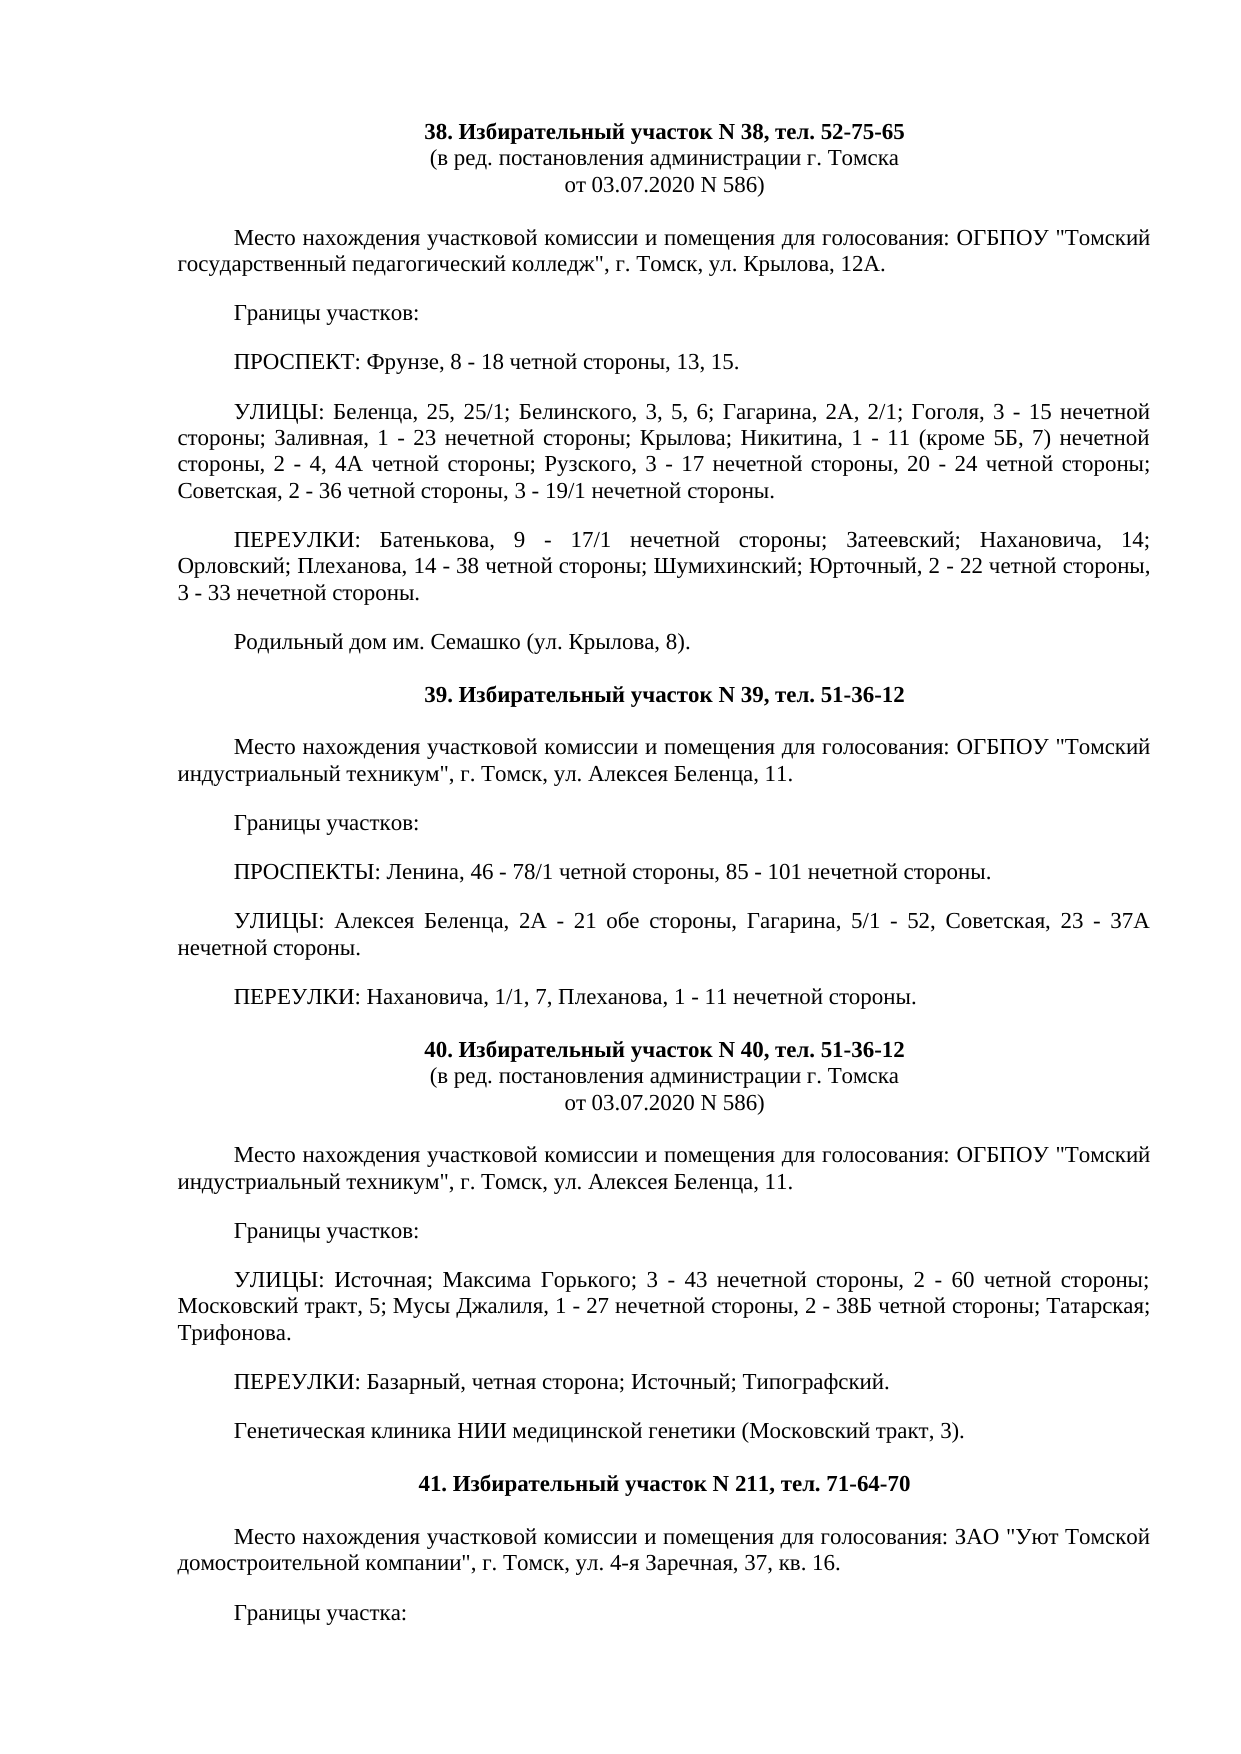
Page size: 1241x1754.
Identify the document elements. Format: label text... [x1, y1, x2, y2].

text ПЕРЕУЛКИ: Базарный, четная сторона; Источный; Типографский. [177, 1368, 1152, 1394]
text УЛИЦЫ: Беленца, 25, 25/1; Белинского, 3, 5, 6; Гагарина, 2А, 2/1; Гоголя, 3 - 15 нечетной стороны; Заливная, 1 - 23 нечетной стороны; Крылова; Никитина, 1 - 11 (кроме 5Б, 7) нечетной стороны, 2 - 4, 4А четной стороны; Рузского, 3 - 17 нечетной стороны, 20 - 24 четной стороны; Советская, 2 - 36 четной стороны, 3 - 19/1 нечетной стороны. [177, 398, 1152, 503]
text Место нахождения участковой комиссии и помещения для голосования: ОГБПОУ "Томский индустриальный техникум", г. Томск, ул. Алексея Беленца, 11. [177, 1141, 1152, 1194]
text Границы участка: [177, 1598, 1152, 1625]
text Границы участков: [177, 1217, 1152, 1243]
text Границы участков: [177, 299, 1152, 326]
text УЛИЦЫ: Источная; Максима Горького; 3 - 43 нечетной стороны, 2 - 60 четной стороны; Московский тракт, 5; Мусы Джалиля, 1 - 27 нечетной стороны, 2 - 38Б четной стороны; Татарская; Трифонова. [177, 1266, 1152, 1345]
text Генетическая клиника НИИ медицинской генетики (Московский тракт, 3). [177, 1417, 1152, 1444]
text Место нахождения участковой комиссии и помещения для голосования: ЗАО "Уют Томской домостроительной компании", г. Томск, ул. 4-я Заречная, 37, кв. 16. [177, 1523, 1152, 1576]
text Границы участков: [177, 809, 1152, 835]
title 38. Избирательный участок N 38, тел. 52-75-65 [177, 118, 1152, 144]
text ПЕРЕУЛКИ: Батенькова, 9 - 17/1 нечетной стороны; Затеевский; Нахановича, 14; Орловский; Плеханова, 14 - 38 четной стороны; Шумихинский; Юрточный, 2 - 22 четной стороны, 3 - 33 нечетной стороны. [177, 526, 1152, 605]
text от 03.07.2020 N 586) [177, 1089, 1152, 1115]
text ПЕРЕУЛКИ: Нахановича, 1/1, 7, Плеханова, 1 - 11 нечетной стороны. [177, 983, 1152, 1009]
text УЛИЦЫ: Алексея Беленца, 2А - 21 обе стороны, Гагарина, 5/1 - 52, Советская, 23 - 37А нечетной стороны. [177, 908, 1152, 960]
title 41. Избирательный участок N 211, тел. 71-64-70 [177, 1470, 1152, 1497]
text от 03.07.2020 N 586) [177, 171, 1152, 197]
text (в ред. постановления администрации г. Томска [177, 144, 1152, 171]
text ПРОСПЕКТЫ: Ленина, 46 - 78/1 четной стороны, 85 - 101 нечетной стороны. [177, 858, 1152, 885]
title 40. Избирательный участок N 40, тел. 51-36-12 [177, 1036, 1152, 1062]
text Место нахождения участковой комиссии и помещения для голосования: ОГБПОУ "Томский государственный педагогический колледж", г. Томск, ул. Крылова, 12А. [177, 223, 1152, 276]
text Родильный дом им. Семашко (ул. Крылова, 8). [177, 628, 1152, 654]
text ПРОСПЕКТ: Фрунзе, 8 - 18 четной стороны, 13, 15. [177, 348, 1152, 375]
text (в ред. постановления администрации г. Томска [177, 1062, 1152, 1089]
title 39. Избирательный участок N 39, тел. 51-36-12 [177, 681, 1152, 707]
text Место нахождения участковой комиссии и помещения для голосования: ОГБПОУ "Томский индустриальный техникум", г. Томск, ул. Алексея Беленца, 11. [177, 733, 1152, 786]
